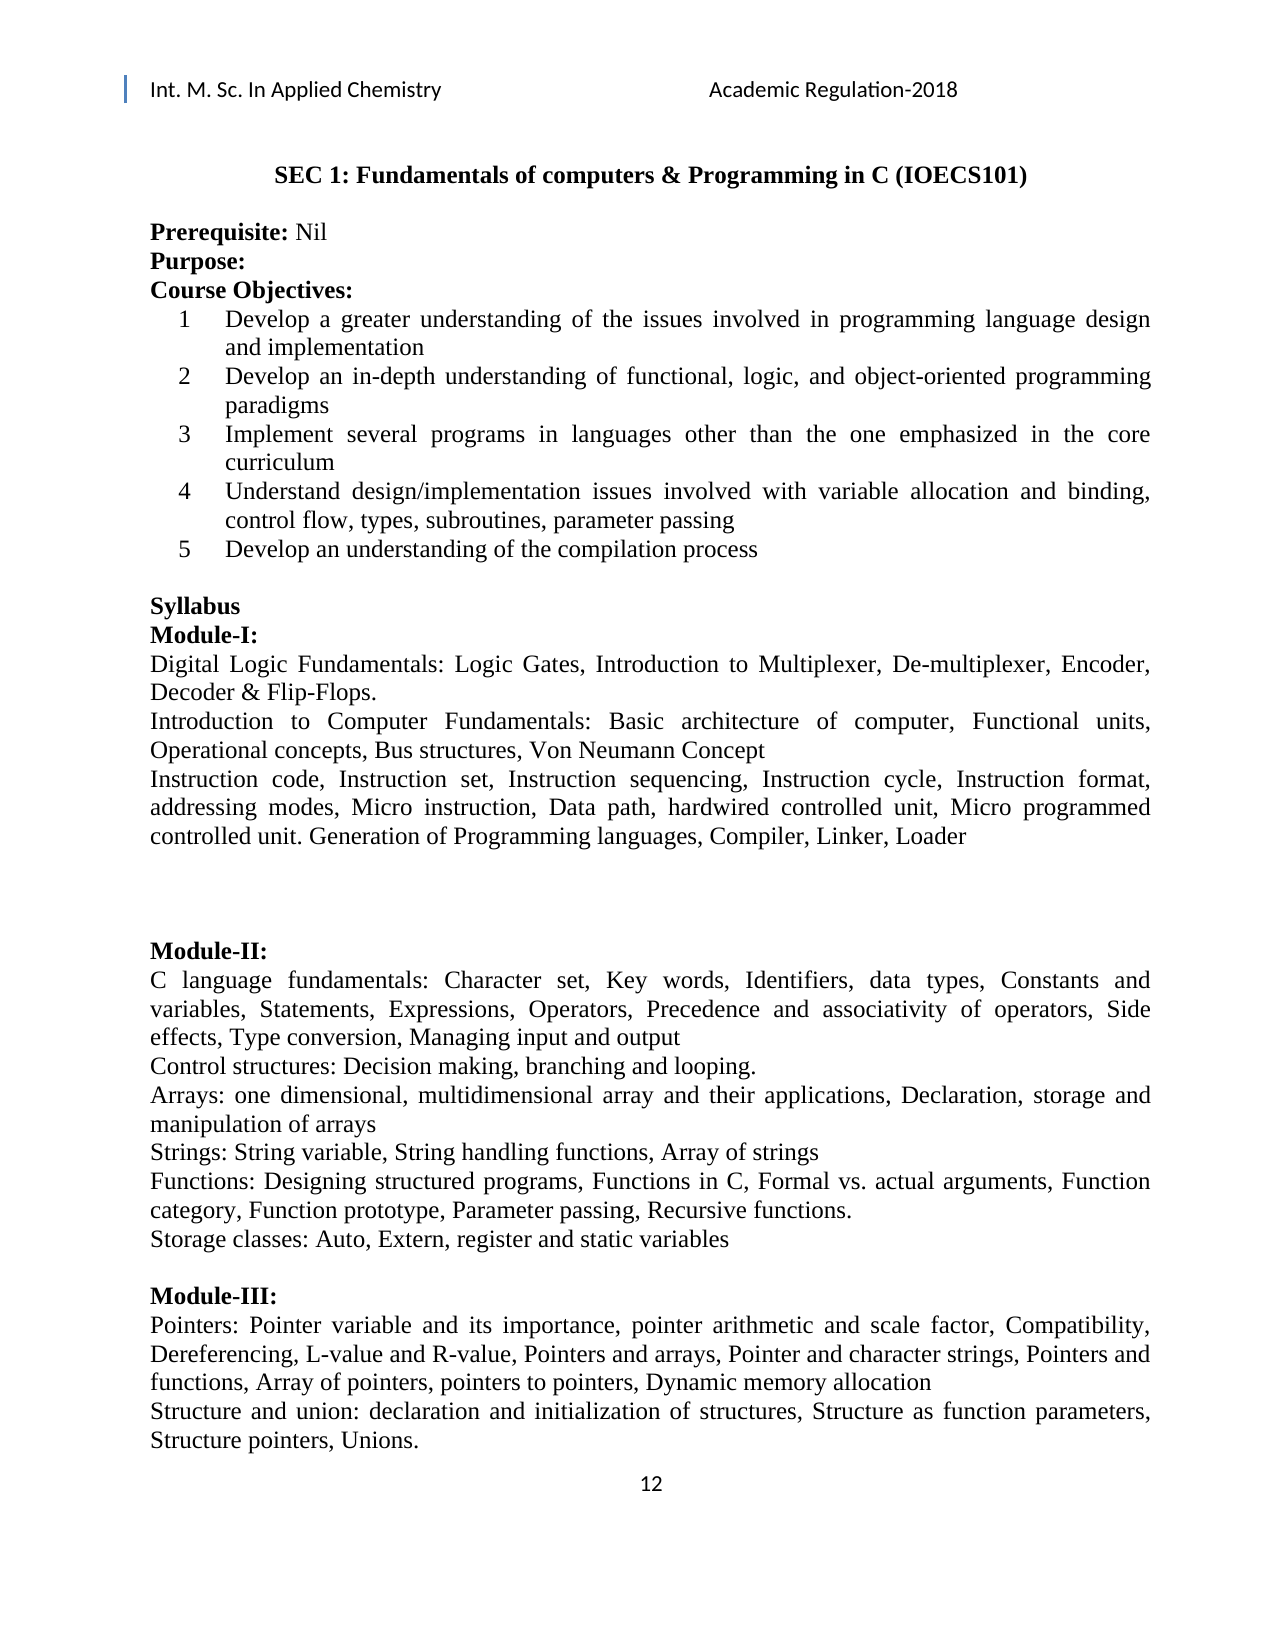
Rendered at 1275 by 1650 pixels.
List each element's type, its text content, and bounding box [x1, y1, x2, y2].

text Purpose: [150, 246, 1152, 275]
text C language fundamentals: Character set, Key words, Identifiers, data types, Constants and variables, Statements, Expressions, Operators, Precedence and associativity of operators, Side effects, Type conversion, Managing input and output [150, 965, 1152, 1051]
text Arrays: one dimensional, multidimensional array and their applications, Declaration, storage and manipulation of arrays [150, 1080, 1152, 1137]
text Module-I: [150, 620, 1152, 649]
text Syllabus [150, 591, 1152, 620]
text SEC 1: Fundamentals of computers & Programming in C (IOECS101) [150, 160, 1152, 189]
text Structure and union: declaration and initialization of structures, Structure as function parameters, Structure pointers, Unions. [150, 1396, 1152, 1454]
text Digital Logic Fundamentals: Logic Gates, Introduction to Multiplexer, De-multiplexer, Encoder, Decoder & Flip-Flops. [150, 649, 1152, 706]
text Prerequisite: Nil [150, 217, 1152, 246]
text Course Objectives: [150, 275, 1152, 304]
text Functions: Designing structured programs, Functions in C, Formal vs. actual arguments, Function category, Function prototype, Parameter passing, Recursive functions. [150, 1166, 1152, 1224]
text Storage classes: Auto, Extern, register and static variables [150, 1224, 1152, 1252]
list Implement several programs in languages other than the one emphasized in the core curriculum [178, 419, 1152, 476]
text Introduction to Computer Fundamentals: Basic architecture of computer, Functional units, Operational concepts, Bus structures, Von Neumann Concept [150, 706, 1152, 764]
list Develop an in-depth understanding of functional, logic, and object-oriented programming paradigms [178, 361, 1152, 419]
text Strings: String variable, String handling functions, Array of strings [150, 1137, 1152, 1166]
text Control structures: Decision making, branching and looping. [150, 1051, 1152, 1080]
text Instruction code, Instruction set, Instruction sequencing, Instruction cycle, Instruction format, addressing modes, Micro instruction, Data path, hardwired controlled unit, Micro programmed controlled unit. Generation of Programming languages, Compiler, Linker, Loader [150, 764, 1152, 850]
list Develop an understanding of the compilation process [178, 534, 1152, 562]
list Develop a greater understanding of the issues involved in programming language design and implementation [178, 304, 1152, 361]
text Pointers: Pointer variable and its importance, pointer arithmetic and scale factor, Compatibility, Dereferencing, L-value and R-value, Pointers and arrays, Pointer and character strings, Pointers and functions, Array of pointers, pointers to pointers, Dynamic memory allocation [150, 1310, 1152, 1396]
text Module-II: [150, 936, 1152, 965]
text Module-III: [150, 1281, 1152, 1310]
list Understand design/implementation issues involved with variable allocation and binding, control flow, types, subroutines, parameter passing [178, 476, 1152, 534]
